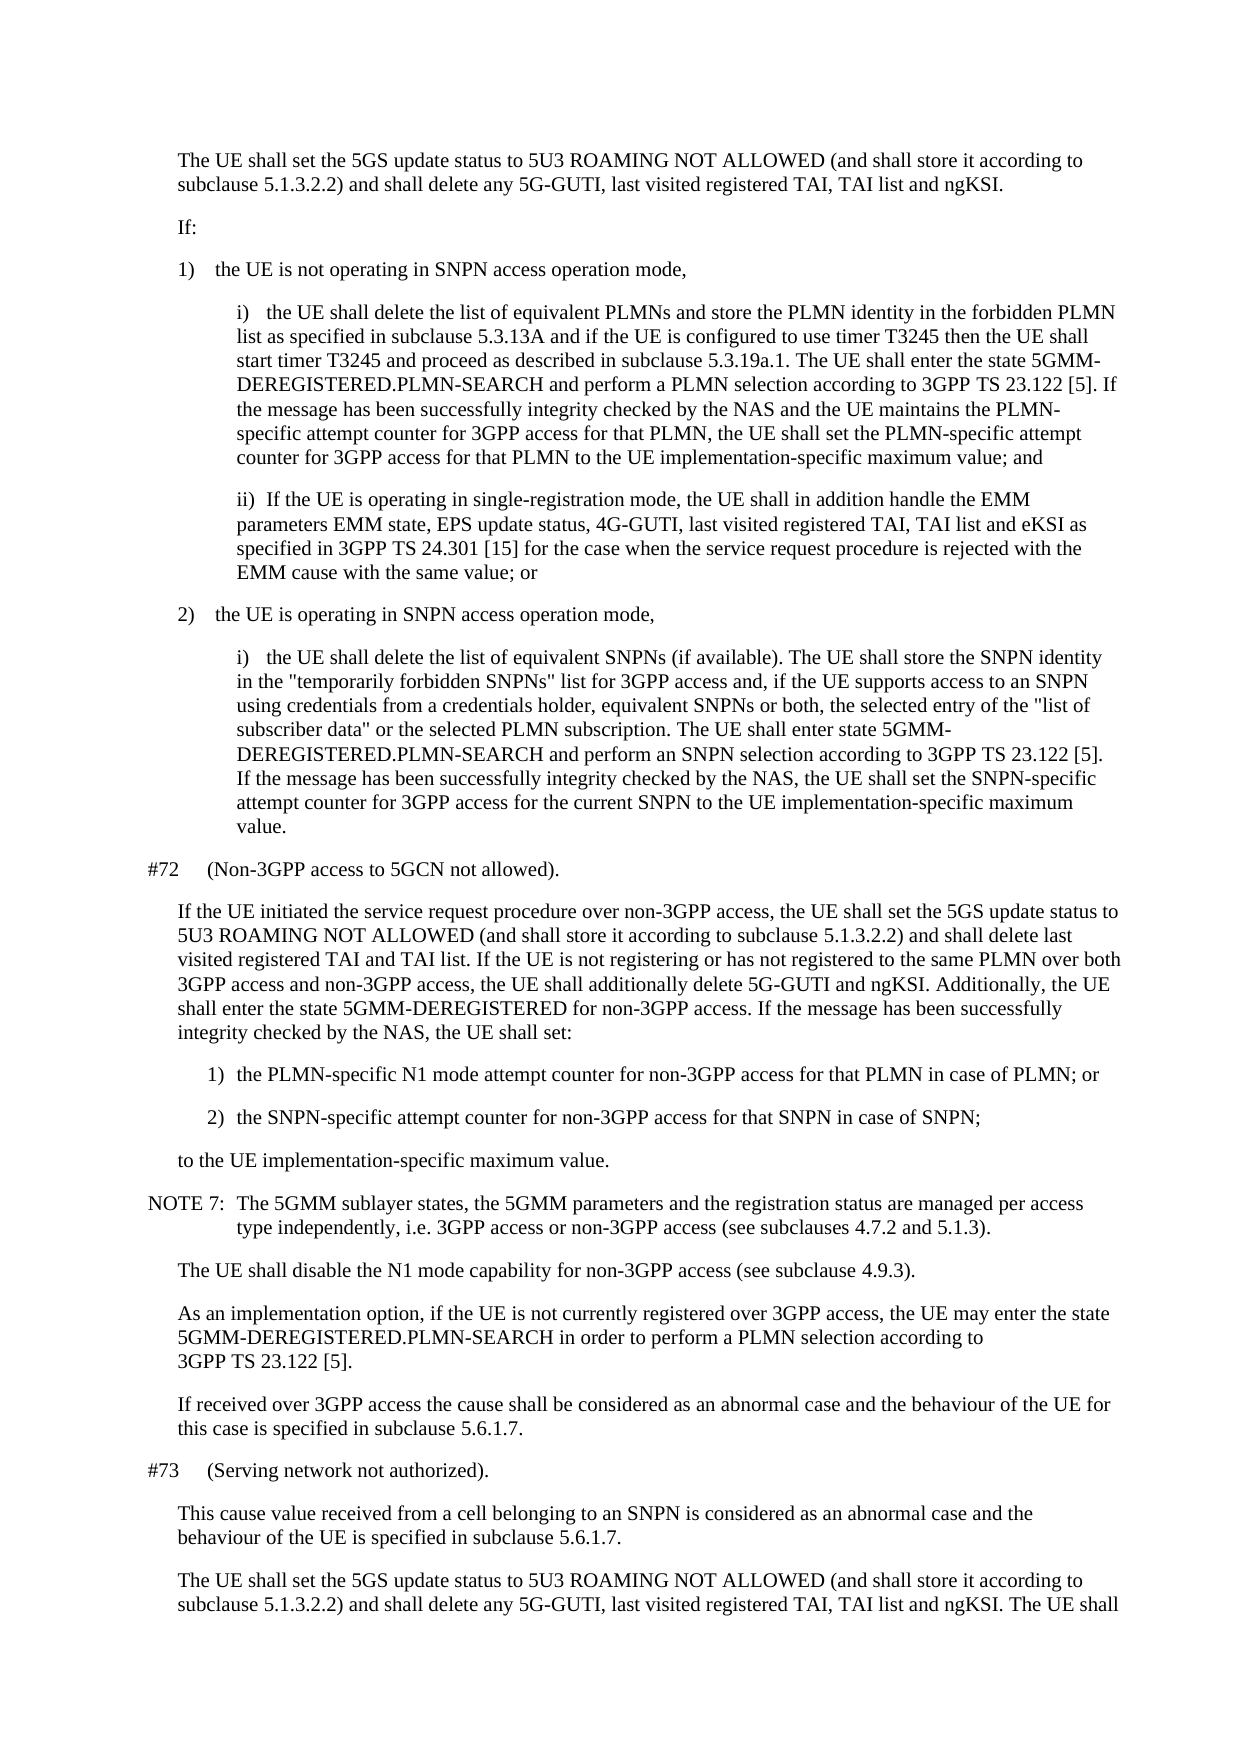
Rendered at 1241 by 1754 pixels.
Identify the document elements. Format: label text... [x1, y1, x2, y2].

text If: [148, 214, 1122, 239]
text #72 (Non-3GPP access to 5GCN not allowed). [148, 856, 1122, 881]
text The UE shall set the 5GS update status to 5U3 ROAMING NOT ALLOWED (and shall store it according to subclause 5.1.3.2.2) and shall delete any 5G-GUTI, last visited registered TAI, TAI list and ngKSI. [148, 148, 1122, 196]
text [148, 1568, 1122, 1616]
text 2) the UE is operating in SNPN access operation mode, [177, 602, 1122, 626]
text i) the UE shall delete the list of equivalent SNPNs (if available). The UE shall store the SNPN identity in the "temporarily forbidden SNPNs" list for 3GPP access and, if the UE supports access to an SNPN using credentials from a credentials holder, equivalent SNPNs or both, the selected entry of the "list of subscriber data" or the selected PLMN subscription. The UE shall enter state 5GMM-DEREGISTERED.PLMN-SEARCH and perform an SNPN selection according to 3GPP TS 23.122 [5]. If the message has been successfully integrity checked by the NAS, the UE shall set the SNPN-specific attempt counter for 3GPP access for the current SNPN to the UE implementation-specific maximum value. [236, 645, 1122, 838]
text NOTE 7: The 5GMM sublayer states, the 5GMM parameters and the registration status are managed per access type independently, i.e. 3GPP access or non-3GPP access (see subclauses 4.7.2 and 5.1.3). [148, 1191, 1122, 1239]
text #73 (Serving network not authorized). [148, 1458, 1122, 1482]
text If received over 3GPP access the cause shall be considered as an abnormal case and the behaviour of the UE for this case is specified in subclause 5.6.1.7. [148, 1391, 1122, 1439]
text 2) the SNPN-specific attempt counter for non-3GPP access for that SNPN in case of SNPN; [207, 1105, 1122, 1129]
text 1) the PLMN-specific N1 mode attempt counter for non-3GPP access for that PLMN in case of PLMN; or [207, 1062, 1122, 1086]
text As an implementation option, if the UE is not currently registered over 3GPP access, the UE may enter the state 5GMM-DEREGISTERED.PLMN-SEARCH in order to perform a PLMN selection according to 3GPP TS 23.122 [5]. [148, 1301, 1122, 1373]
text ii) If the UE is operating in single-registration mode, the UE shall in addition handle the EMM parameters EMM state, EPS update status, 4G-GUTI, last visited registered TAI, TAI list and eKSI as specified in 3GPP TS 24.301 [15] for the case when the service request procedure is rejected with the EMM cause with the same value; or [236, 487, 1122, 584]
text The UE shall disable the N1 mode capability for non-3GPP access (see subclause 4.9.3). [148, 1258, 1122, 1282]
text 1) the UE is not operating in SNPN access operation mode, [177, 257, 1122, 281]
text This cause value received from a cell belonging to an SNPN is considered as an abnormal case and the behaviour of the UE is specified in subclause 5.6.1.7. [148, 1501, 1122, 1549]
text i) the UE shall delete the list of equivalent PLMNs and store the PLMN identity in the forbidden PLMN list as specified in subclause 5.3.13A and if the UE is configured to use timer T3245 then the UE shall start timer T3245 and proceed as described in subclause 5.3.19a.1. The UE shall enter the state 5GMM-DEREGISTERED.PLMN-SEARCH and perform a PLMN selection according to 3GPP TS 23.122 [5]. If the message has been successfully integrity checked by the NAS and the UE maintains the PLMN-specific attempt counter for 3GPP access for that PLMN, the UE shall set the PLMN-specific attempt counter for 3GPP access for that PLMN to the UE implementation-specific maximum value; and [236, 300, 1122, 469]
text to the UE implementation-specific maximum value. [148, 1148, 1122, 1172]
text If the UE initiated the service request procedure over non-3GPP access, the UE shall set the 5GS update status to 5U3 ROAMING NOT ALLOWED (and shall store it according to subclause 5.1.3.2.2) and shall delete last visited registered TAI and TAI list. If the UE is not registering or has not registered to the same PLMN over both 3GPP access and non-3GPP access, the UE shall additionally delete 5G-GUTI and ngKSI. Additionally, the UE shall enter the state 5GMM-DEREGISTERED for non-3GPP access. If the message has been successfully integrity checked by the NAS, the UE shall set: [148, 899, 1122, 1044]
